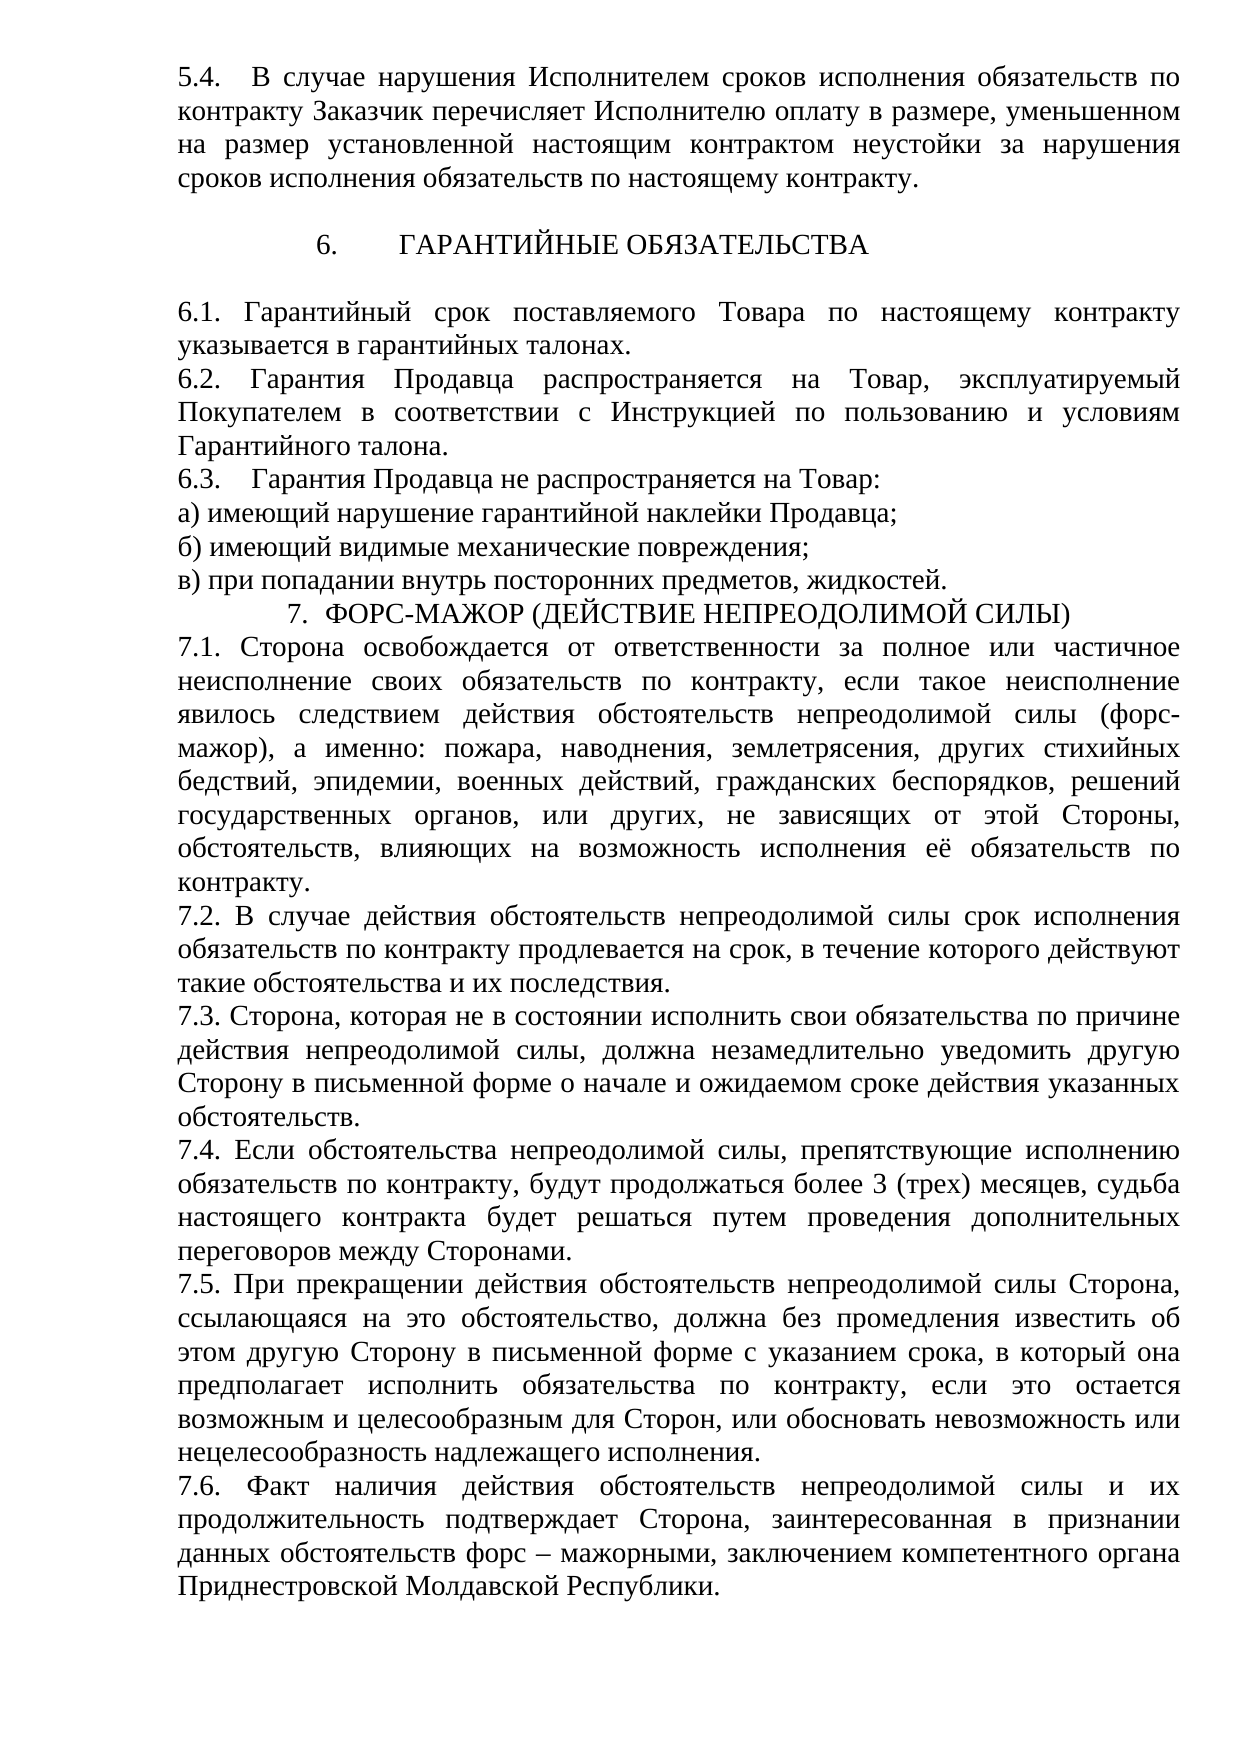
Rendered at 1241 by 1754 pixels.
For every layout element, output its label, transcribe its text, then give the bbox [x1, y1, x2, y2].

text 7.6. Факт наличия действия обстоятельств непреодолимой силы и их продолжительность подтверждает Сторона, заинтересованная в признании данных обстоятельств форс – мажорными, заключением компетентного органа Приднестровской Молдавской Республики. [177, 1468, 1181, 1602]
text 6.1. Гарантийный срок поставляемого Товара по настоящему контракту указывается в гарантийных талонах. [177, 294, 1181, 361]
text 7.3. Сторона, которая не в состоянии исполнить свои обязательства по причине действия непреодолимой силы, должна незамедлительно уведомить другую Сторону в письменной форме о начале и ожидаемом сроке действия указанных обстоятельств. [177, 998, 1181, 1132]
text 6. ГАРАНТИЙНЫЕ ОБЯЗАТЕЛЬСТВА [177, 227, 1181, 260]
text 7.5. При прекращении действия обстоятельств непреодолимой силы Сторона, ссылающаяся на это обстоятельство, должна без промедления известить об этом другую Сторону в письменной форме с указанием срока, в который она предполагает исполнить обязательства по контракту, если это остается возможным и целесообразным для Сторон, или обосновать невозможность или нецелесообразность надлежащего исполнения. [177, 1267, 1181, 1468]
text 7.2. В случае действия обстоятельств непреодолимой силы срок исполнения обязательств по контракту продлевается на срок, в течение которого действуют такие обстоятельства и их последствия. [177, 898, 1181, 998]
text 7.4. Если обстоятельства непреодолимой силы, препятствующие исполнению обязательств по контракту, будут продолжаться более 3 (трех) месяцев, судьба настоящего контракта будет решаться путем проведения дополнительных переговоров между Сторонами. [177, 1132, 1181, 1267]
text 5.4. В случае нарушения Исполнителем сроков исполнения обязательств по контракту Заказчик перечисляет Исполнителю оплату в размере, уменьшенном на размер установленной настоящим контрактом неустойки за нарушения сроков исполнения обязательств по настоящему контракту. [177, 59, 1181, 193]
text 7.1. Сторона освобождается от ответственности за полное или частичное неисполнение своих обязательств по контракту, если такое неисполнение явилось следствием действия обстоятельств непреодолимой силы (форс-мажор), а именно: пожара, наводнения, землетрясения, других стихийных бедствий, эпидемии, военных действий, гражданских беспорядков, решений государственных органов, или других, не зависящих от этой Стороны, обстоятельств, влияющих на возможность исполнения её обязательств по контракту. [177, 629, 1181, 898]
text в) при попадании внутрь посторонних предметов, жидкостей. [177, 562, 1181, 596]
text 6.3. Гарантия Продавца не распространяется на Товар: [177, 462, 1181, 495]
text 7. ФОРС-МАЖОР (ДЕЙСТВИЕ НЕПРЕОДОЛИМОЙ СИЛЫ) [177, 596, 1181, 629]
text б) имеющий видимые механические повреждения; [177, 529, 1181, 562]
text 6.2. Гарантия Продавца распространяется на Товар, эксплуатируемый Покупателем в соответствии с Инструкцией по пользованию и условиям Гарантийного талона. [177, 361, 1181, 462]
text а) имеющий нарушение гарантийной наклейки Продавца; [177, 495, 1181, 529]
